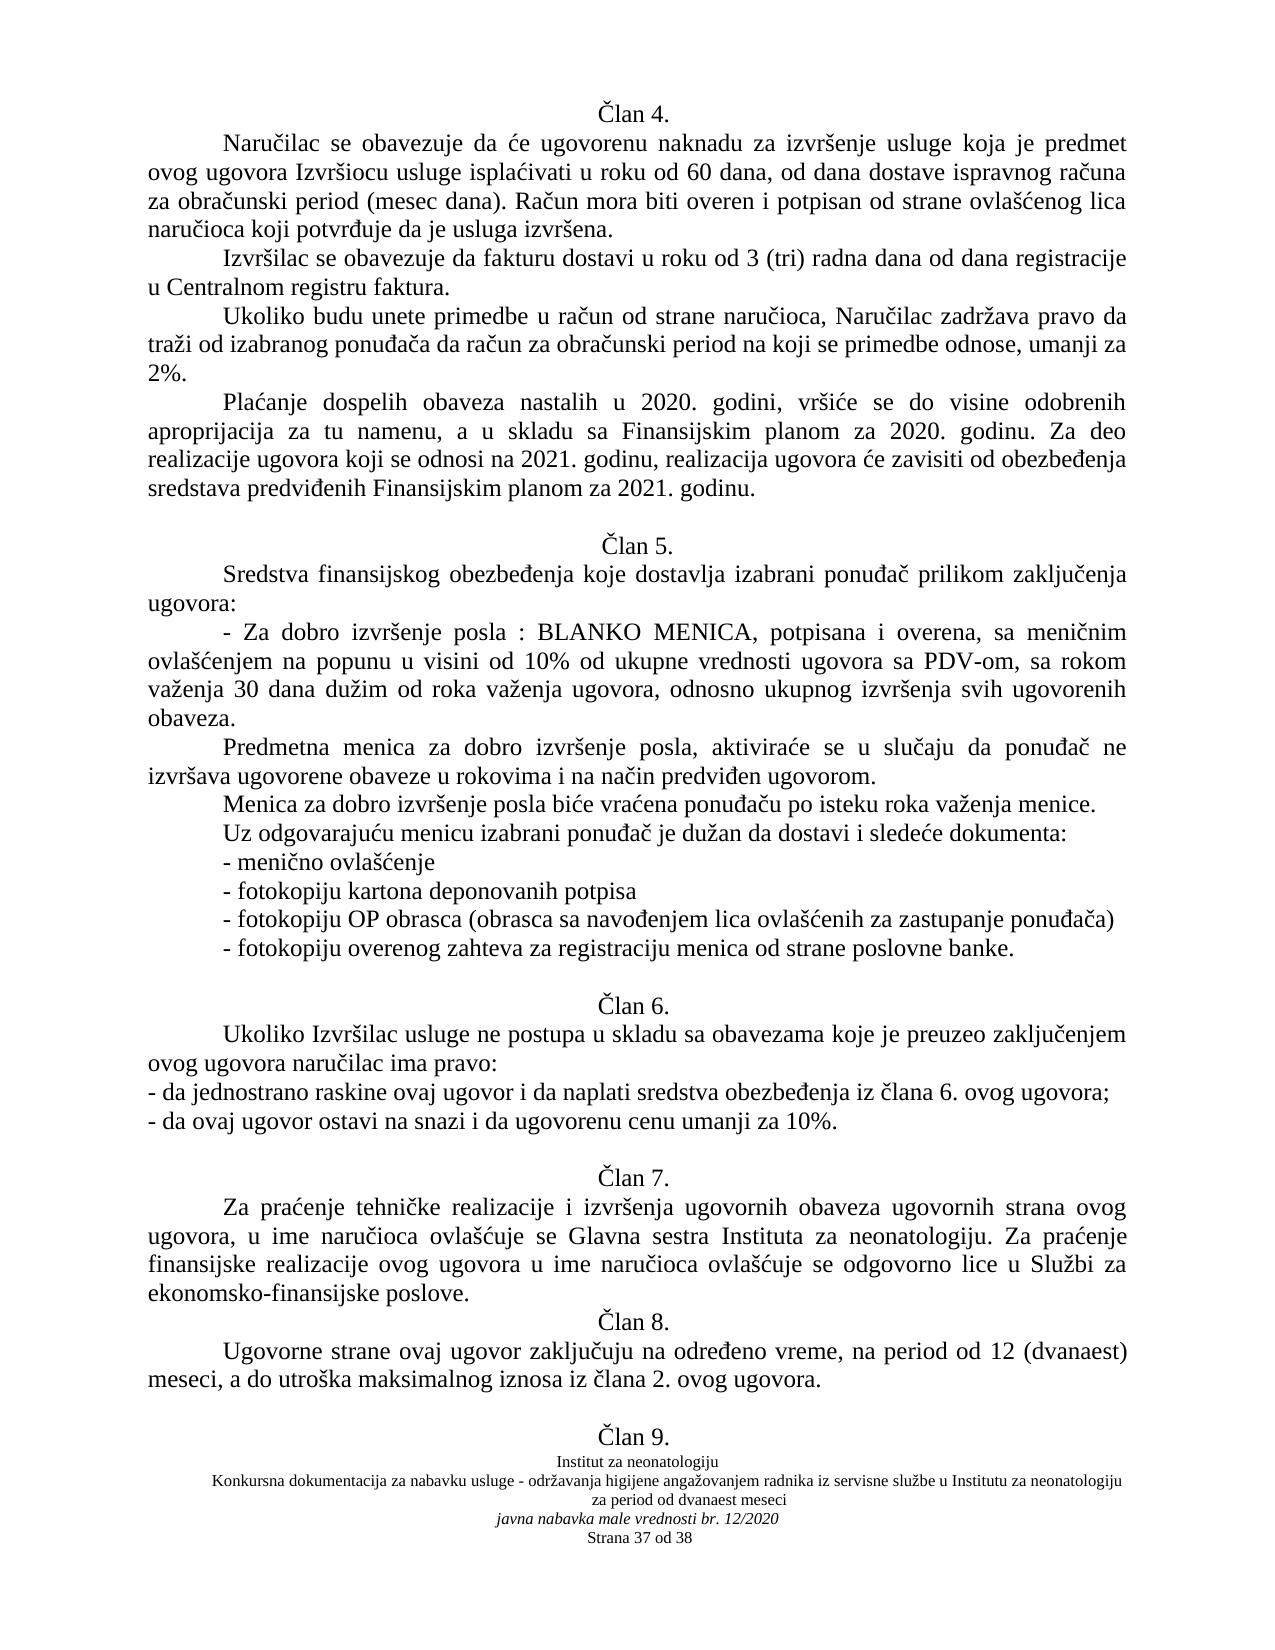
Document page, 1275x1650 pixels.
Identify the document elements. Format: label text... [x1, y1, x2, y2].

text Član 7. [523, 1163, 1127, 1192]
text Sredstva finansijskog obezbeđenja koje dostavlja izabrani ponuđač prilikom zaključenja ugovora: [148, 559, 1127, 617]
text Ugovorne strane ovaj ugovor zaključuju na određeno vreme, na period od 12 (dvanaest) meseci, a do utroška maksimalnog iznosa iz člana 2. ovog ugovora. [148, 1336, 1127, 1393]
text Plaćanje dospelih obaveza nastalih u 2020. godini, vršiće se do visine odobrenih aproprijacija za tu namenu, a u skladu sa Finansijskim planom za 2020. godinu. Za deo realizacije ugovora koji se odnosi na 2021. godinu, realizacija ugovora će zavisiti od obezbeđenja sredstava predviđenih Finansijskim planom za 2021. godinu. [148, 387, 1127, 502]
text - fotokopiju kartona deponovanih potpisa [148, 876, 1127, 904]
text Ukoliko budu unete primedbe u račun od strane naručioca, Naručilac zadržava pravo da traži od izabranog ponuđača da račun za obračunski period na koji se primedbe odnose, umanji za 2%. [148, 301, 1127, 387]
text Ukoliko Izvršilac usluge ne postupa u skladu sa obavezama koje je preuzeo zaključenjem ovog ugovora naručilac ima pravo: [148, 1019, 1127, 1077]
text Član 8. [523, 1307, 1127, 1336]
text - menično ovlašćenje [148, 847, 1127, 876]
text - fotokopiju overenog zahteva za registraciju menica od strane poslovne banke. [148, 933, 1127, 962]
text Predmetna menica za dobro izvršenje posla, aktiviraće se u slučaju da ponuđač ne izvršava ugovorene obaveze u rokovima i na način predviđen ugovorom. [148, 732, 1127, 789]
text Naručilac se obavezuje da će ugovorenu naknadu za izvršenje usluge koja je predmet ovog ugovora Izvršiocu usluge isplaćivati u roku od 60 dana, od dana dostave ispravnog računa za obračunski period (mesec dana). Račun mora biti overen i potpisan od strane ovlašćenog lica naručioca koji potvrđuje da je usluga izvršena. [148, 128, 1127, 243]
text - fotokopiju OP obrasca (obrasca sa navođenjem lica ovlašćenih za zastupanje ponuđača) [148, 904, 1127, 933]
text Član 9. [523, 1422, 1127, 1451]
text Član 6. [523, 991, 1127, 1019]
text Izvršilac se obavezuje da fakturu dostavi u roku od 3 (tri) radna dana od dana registracije u Centralnom registru faktura. [148, 243, 1127, 301]
text - da ovaj ugovor ostavi na snazi i da ugovorenu cenu umanji za 10%. [148, 1106, 1127, 1134]
text Menica za dobro izvršenje posla biće vraćena ponuđaču po isteku roka važenja menice. [148, 789, 1127, 818]
text Član 5. [148, 531, 1127, 559]
text Član 4. [523, 99, 1127, 128]
text Za praćenje tehničke realizacije i izvršenja ugovornih obaveza ugovornih strana ovog ugovora, u ime naručioca ovlašćuje se Glavna sestra Instituta za neonatologiju. Za praćenje finansijske realizacije ovog ugovora u ime naručioca ovlašćuje se odgovorno lice u Službi za ekonomsko-finansijske poslove. [148, 1192, 1127, 1307]
text - Za dobro izvršenje posla : BLANKO MENICA, potpisana i overena, sa meničnim ovlašćenjem na popunu u visini od 10% od ukupne vrednosti ugovora sa PDV-om, sa rokom važenja 30 dana dužim od roka važenja ugovora, odnosno ukupnog izvršenja svih ugovorenih obaveza. [148, 617, 1127, 732]
text - da jednostrano raskine ovaj ugovor i da naplati sredstva obezbeđenja iz člana 6. ovog ugovora; [148, 1077, 1127, 1106]
text Uz odgovarajuću menicu izabrani ponuđač je dužan da dostavi i sledeće dokumenta: [148, 818, 1127, 847]
